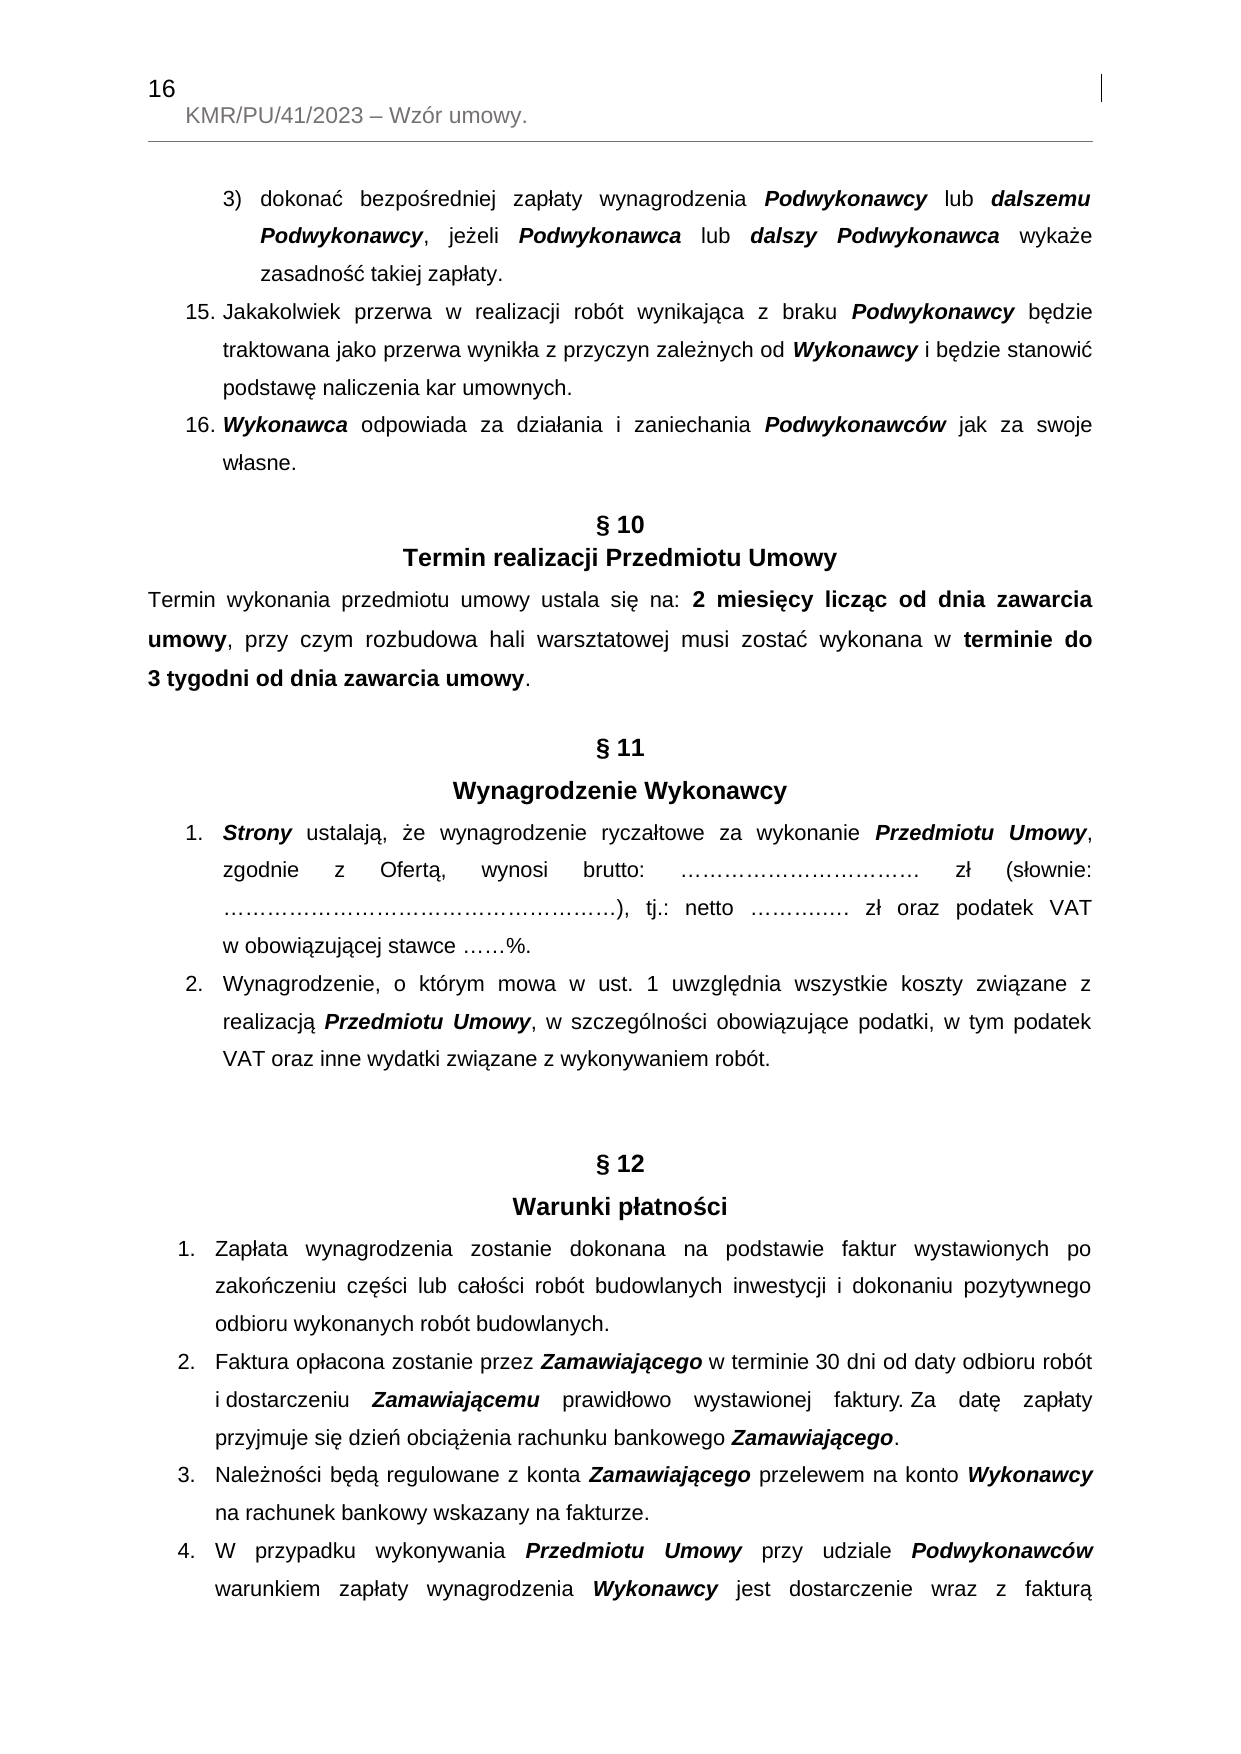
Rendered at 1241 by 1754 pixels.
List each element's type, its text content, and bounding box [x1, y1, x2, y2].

text Wynagrodzenie Wykonawcy [148, 776, 1093, 805]
list Należności będą regulowane z konta Zamawiającego przelewem na konto Wykonawcy na rachunek bankowy wskazany na fakturze. [177, 1462, 1093, 1525]
text § 11 [148, 733, 1093, 762]
list Faktura opłacona zostanie przez Zamawiającego w terminie 30 dni od daty odbioru robót i dostarczeniu Zamawiającemu prawidłowo wystawionej faktury. Za datę zapłaty przyjmuje się dzień obciążenia rachunku bankowego Zamawiającego. [177, 1349, 1093, 1450]
text § 10 [148, 510, 1093, 539]
text Termin realizacji Przedmiotu Umowy [148, 543, 1093, 572]
list Wykonawca odpowiada za działania i zaniechania Podwykonawców jak za swoje własne. [185, 412, 1093, 475]
text Warunki płatności [148, 1192, 1093, 1221]
list Wynagrodzenie, o którym mowa w ust. 1 uwzględnia wszystkie koszty związane z realizacją Przedmiotu Umowy, w szczególności obowiązujące podatki, w tym podatek VAT oraz inne wydatki związane z wykonywaniem robót. [185, 971, 1093, 1072]
text § 12 [148, 1149, 1093, 1178]
list Strony ustalają, że wynagrodzenie ryczałtowe za wykonanie Przedmiotu Umowy, zgodnie z Ofertą, wynosi brutto: …………………………… zł (słownie: ………………………………………………), tj.: netto ……….…. zł oraz podatek VAT w obowiązującej stawce ……%. [185, 819, 1093, 958]
list Jakakolwiek przerwa w realizacji robót wynikająca z braku Podwykonawcy będzie traktowana jako przerwa wynikła z przyczyn zależnych od Wykonawcy i będzie stanowić podstawę naliczenia kar umownych. [185, 299, 1093, 400]
text Termin wykonania przedmiotu umowy ustala się na: 2 miesięcy licząc od dnia zawarcia umowy, przy czym rozbudowa hali warsztatowej musi zostać wykonana w terminie do 3 tygodni od dnia zawarcia umowy. [148, 586, 1093, 691]
list Zapłata wynagrodzenia zostanie dokonana na podstawie faktur wystawionych po zakończeniu części lub całości robót budowlanych inwestycji i dokonaniu pozytywnego odbioru wykonanych robót budowlanych. [177, 1236, 1093, 1336]
list dokonać bezpośredniej zapłaty wynagrodzenia Podwykonawcy lub dalszemu Podwykonawcy, jeżeli Podwykonawca lub dalszy Podwykonawca wykaże zasadność takiej zapłaty. [223, 185, 1093, 286]
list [177, 1538, 1093, 1601]
